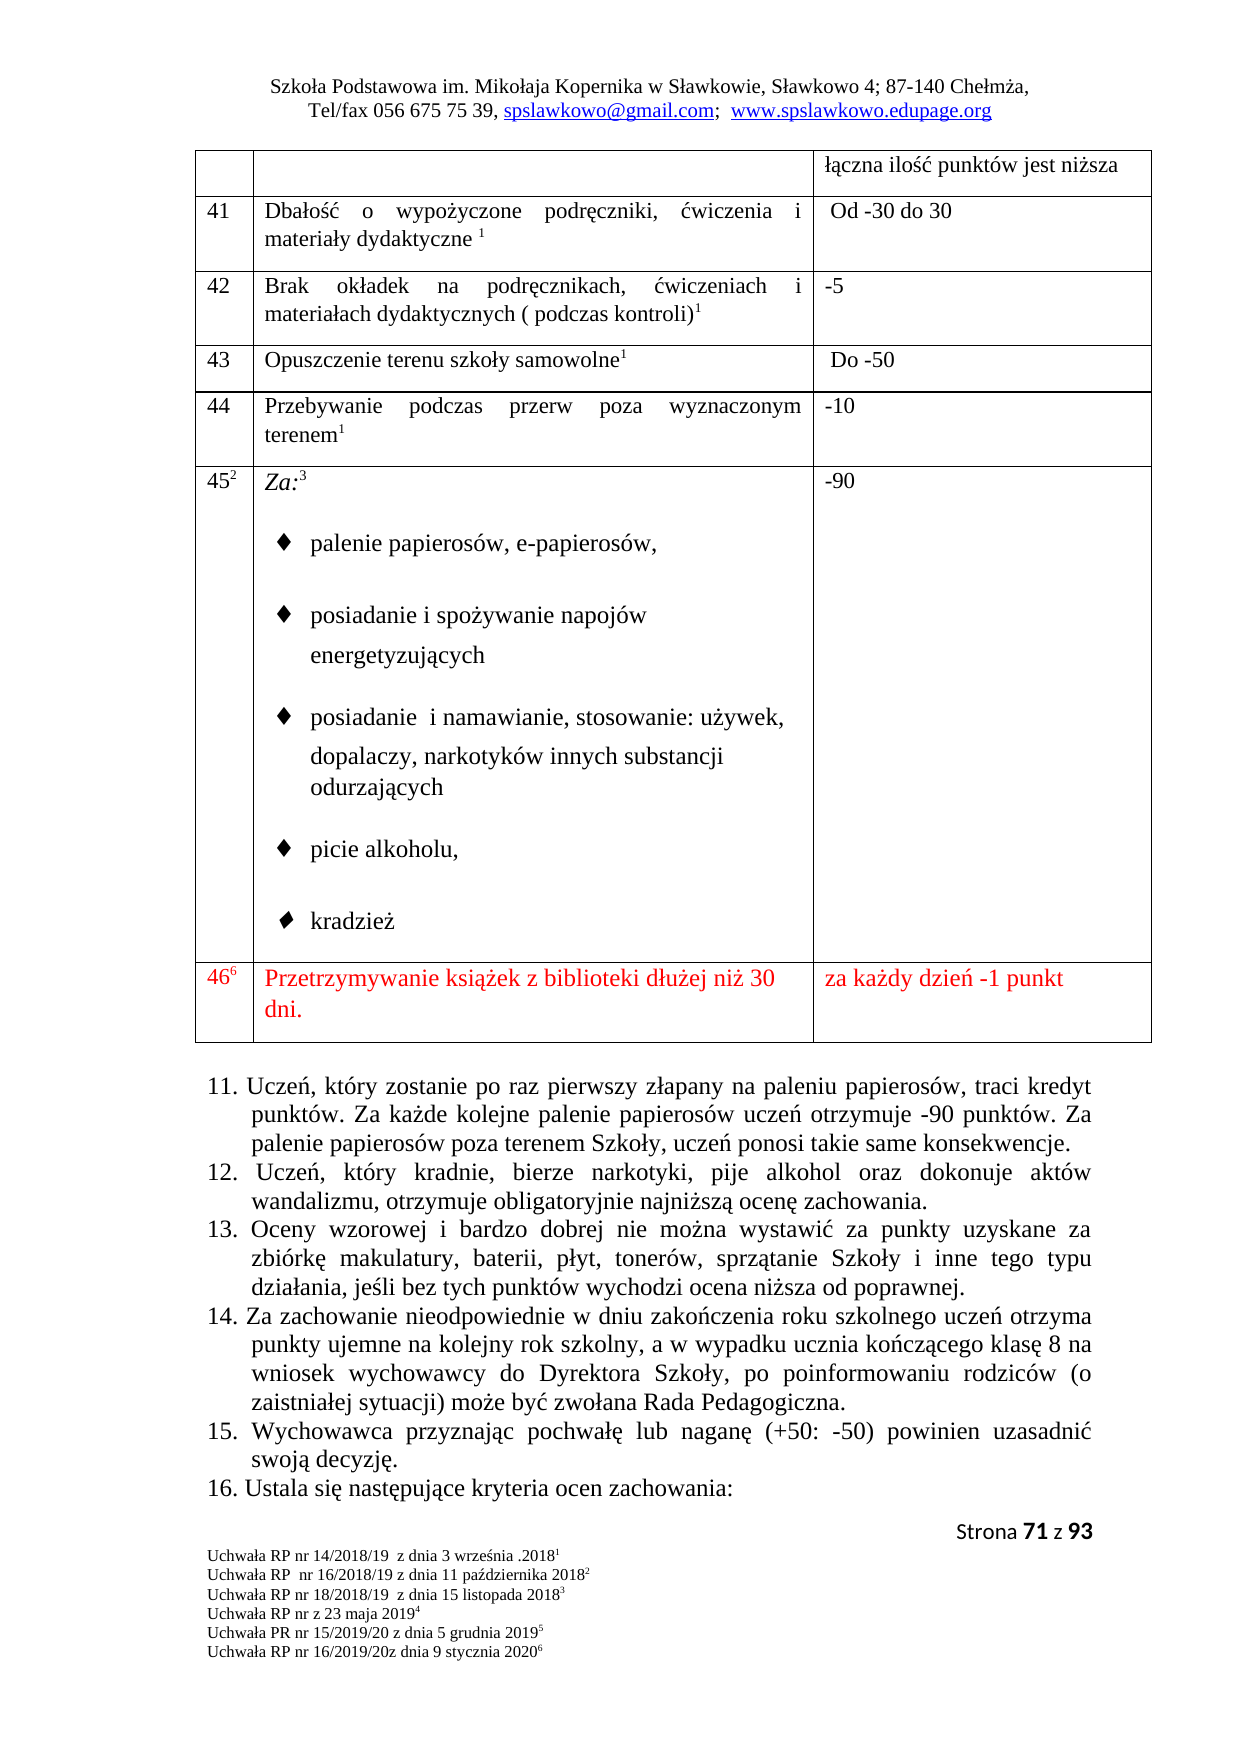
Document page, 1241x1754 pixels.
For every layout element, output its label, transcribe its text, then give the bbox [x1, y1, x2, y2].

table_cell [196, 393, 253, 466]
table_cell [814, 393, 1151, 466]
table_cell [254, 272, 813, 345]
table_cell Przetrzymywanie książek z biblioteki dłużej niż 30 dni. [254, 963, 813, 1042]
table_cell [814, 197, 1151, 271]
table_cell [814, 272, 1151, 345]
table_cell [196, 467, 253, 962]
table_cell [196, 151, 253, 196]
table_cell [254, 393, 813, 466]
table_cell [254, 151, 813, 196]
table_cell [814, 467, 1151, 962]
table_cell za każdy dzień -1 punkt [814, 963, 1151, 1042]
table_cell [196, 272, 253, 345]
table_cell [196, 197, 253, 271]
table_cell [254, 467, 813, 962]
table_cell [814, 151, 1151, 196]
table_cell [254, 197, 813, 271]
table_cell [814, 346, 1151, 391]
table_cell [254, 346, 813, 391]
table_cell 466 [196, 963, 253, 1042]
table_cell [196, 346, 253, 391]
